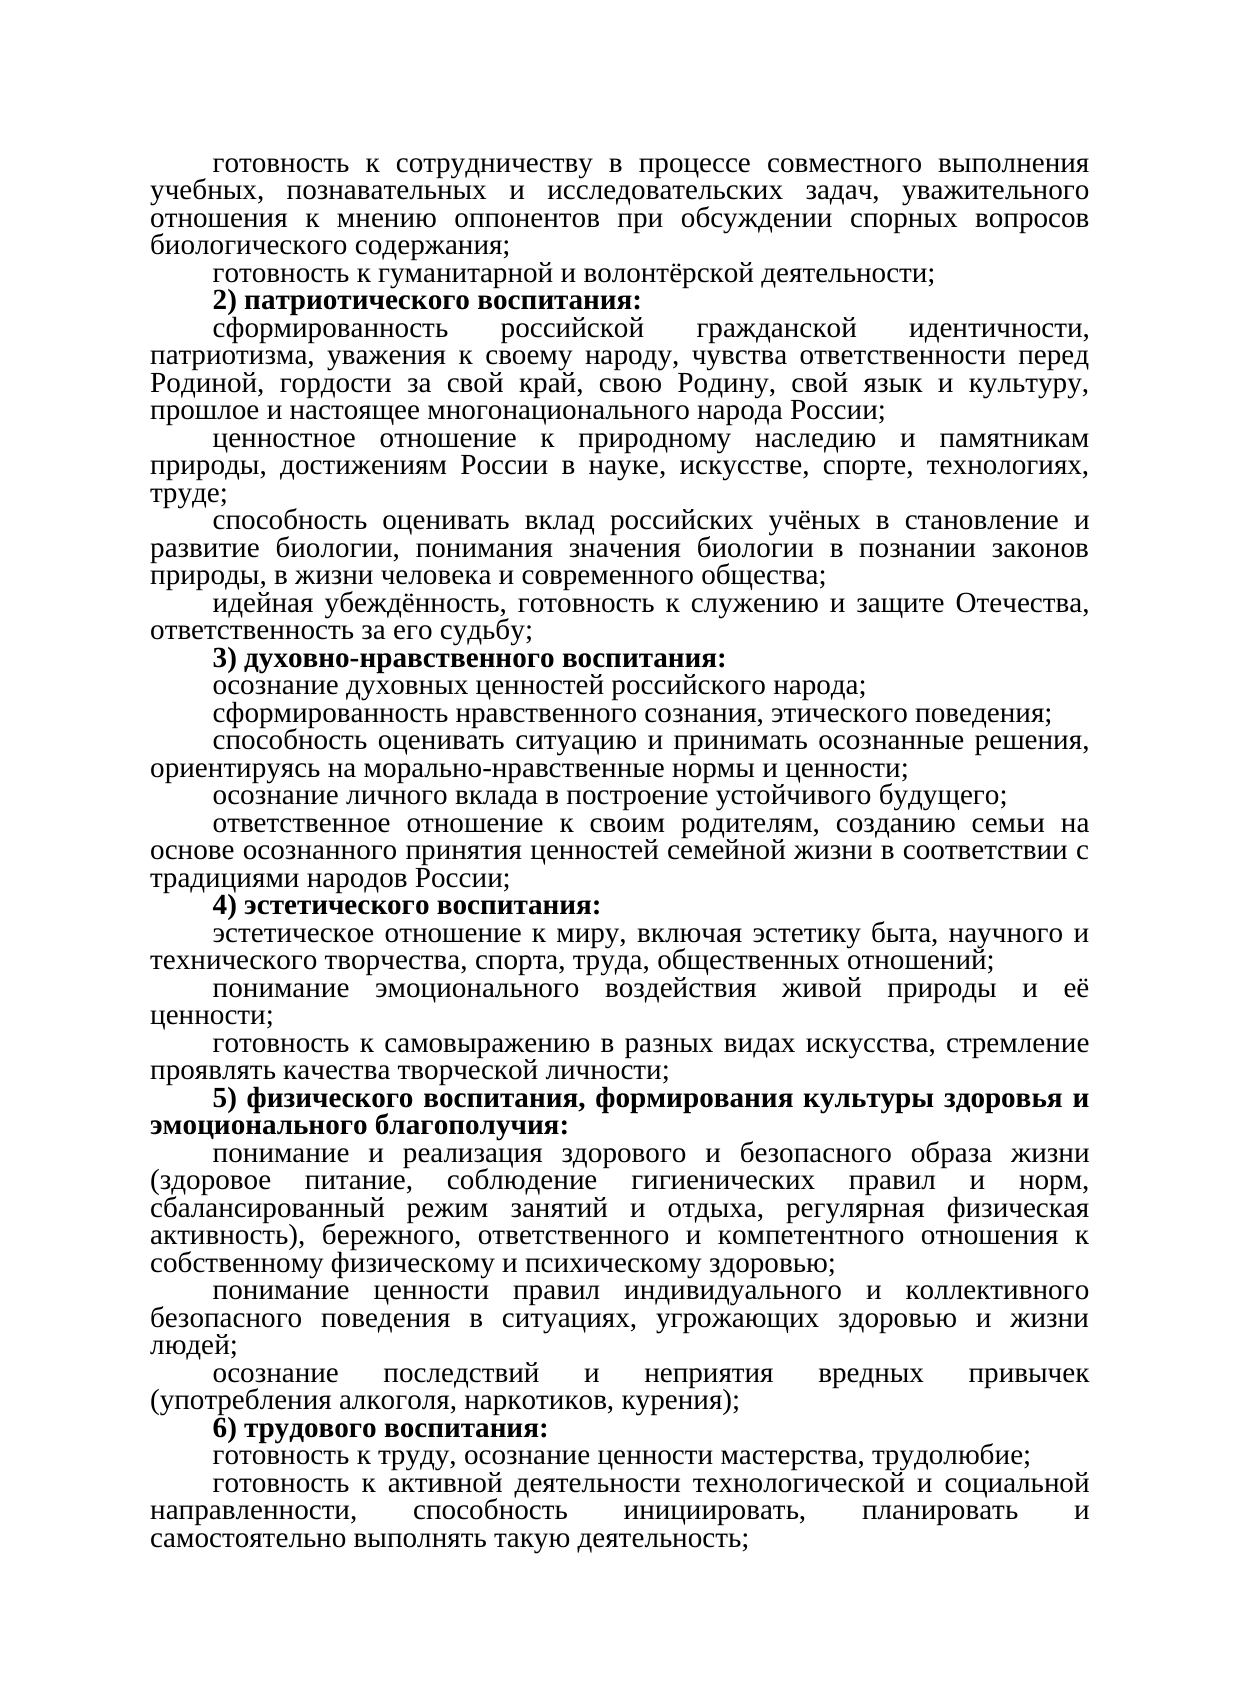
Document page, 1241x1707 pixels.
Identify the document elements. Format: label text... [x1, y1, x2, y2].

text осознание личного вклада в построение устойчивого будущего; [150, 782, 1090, 810]
text готовность к активной деятельности технологической и социальной направленности, способность инициировать, планировать и самостоятельно выполнять такую деятельность; [150, 1470, 1090, 1552]
text готовность к сотрудничеству в процессе совместного выполнения учебных, познавательных и исследовательских задач, уважительного отношения к мнению оппонентов при обсуждении спорных вопросов биологического содержания; [150, 150, 1090, 260]
text способность оценивать вклад российских учёных в становление и развитие биологии, понимания значения биологии в познании законов природы, в жизни человека и современного общества; [150, 507, 1090, 590]
text понимание ценности правил индивидуального и коллективного безопасного поведения в ситуациях, угрожающих здоровью и жизни людей; [150, 1277, 1090, 1360]
text 4) эстетического воспитания: [150, 892, 1090, 920]
text готовность к самовыражению в разных видах искусства, стремление проявлять качества творческой личности; [150, 1030, 1090, 1085]
text 5) физического воспитания, формирования культуры здоровья и эмоционального благополучия: [150, 1085, 1090, 1140]
text эстетическое отношение к миру, включая эстетику быта, научного и технического творчества, спорта, труда, общественных отношений; [150, 920, 1090, 975]
text готовность к труду, осознание ценности мастерства, трудолюбие; [150, 1442, 1090, 1470]
text ответственное отношение к своим родителям, созданию семьи на основе осознанного принятия ценностей семейной жизни в соответствии с традициями народов России; [150, 810, 1090, 892]
text осознание духовных ценностей российского народа; [150, 672, 1090, 700]
text понимание и реализация здорового и безопасного образа жизни (здоровое питание, соблюдение гигиенических правил и норм, сбалансированный режим занятий и отдыха, регулярная физическая активность), бережного, ответственного и компетентного отношения к собственному физическому и психическому здоровью; [150, 1140, 1090, 1277]
text сформированность российской гражданской идентичности, патриотизма, уважения к своему народу, чувства ответственности перед Родиной, гордости за свой край, свою Родину, свой язык и культуру, прошлое и настоящее многонационального народа России; [150, 315, 1090, 425]
text осознание последствий и неприятия вредных привычек (употребления алкоголя, наркотиков, курения); [150, 1360, 1090, 1415]
text ценностное отношение к природному наследию и памятникам природы, достижениям России в науке, искусстве, спорте, технологиях, труде; [150, 425, 1090, 507]
text 2) патриотического воспитания: [150, 287, 1090, 315]
text готовность к гуманитарной и волонтёрской деятельности; [150, 260, 1090, 287]
text 6) трудового воспитания: [150, 1415, 1090, 1442]
text способность оценивать ситуацию и принимать осознанные решения, ориентируясь на морально-нравственные нормы и ценности; [150, 727, 1090, 782]
text 3) духовно-нравственного воспитания: [150, 645, 1090, 672]
text понимание эмоционального воздействия живой природы и её ценности; [150, 975, 1090, 1030]
text идейная убеждённость, готовность к служению и защите Отечества, ответственность за его судьбу; [150, 590, 1090, 645]
text сформированность нравственного сознания, этического поведения; [150, 700, 1090, 727]
